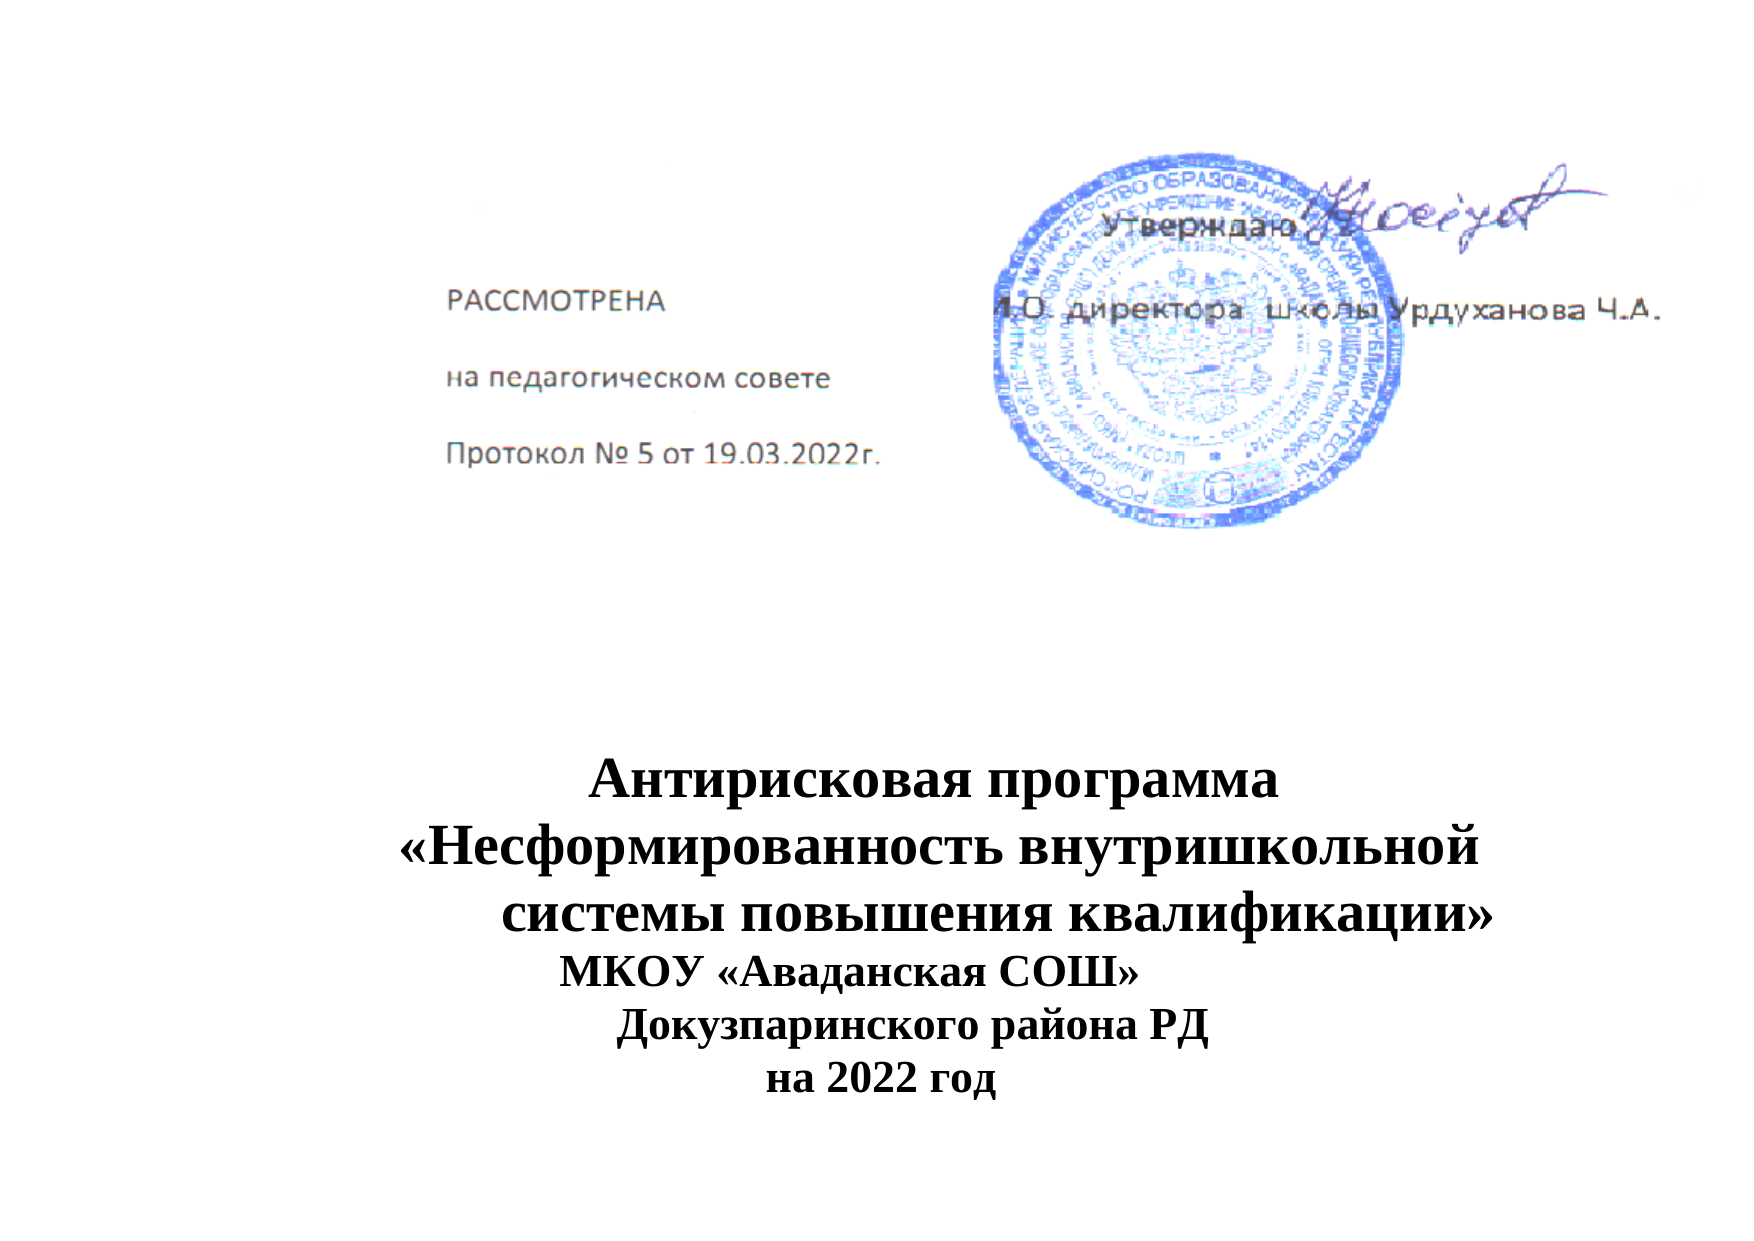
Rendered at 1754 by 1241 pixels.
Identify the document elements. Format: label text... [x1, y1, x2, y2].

text «Несформированность внутришкольной [399, 810, 1706, 877]
text системы повышения квалификации» [399, 877, 1706, 944]
text МКОУ «Аваданская СОШ» [399, 944, 1706, 997]
picture [398, 114, 1705, 559]
text Антирисковая программа [399, 743, 1706, 810]
text Докузпаринского района РД [399, 997, 1706, 1049]
text на 2022 год [399, 1049, 1706, 1102]
